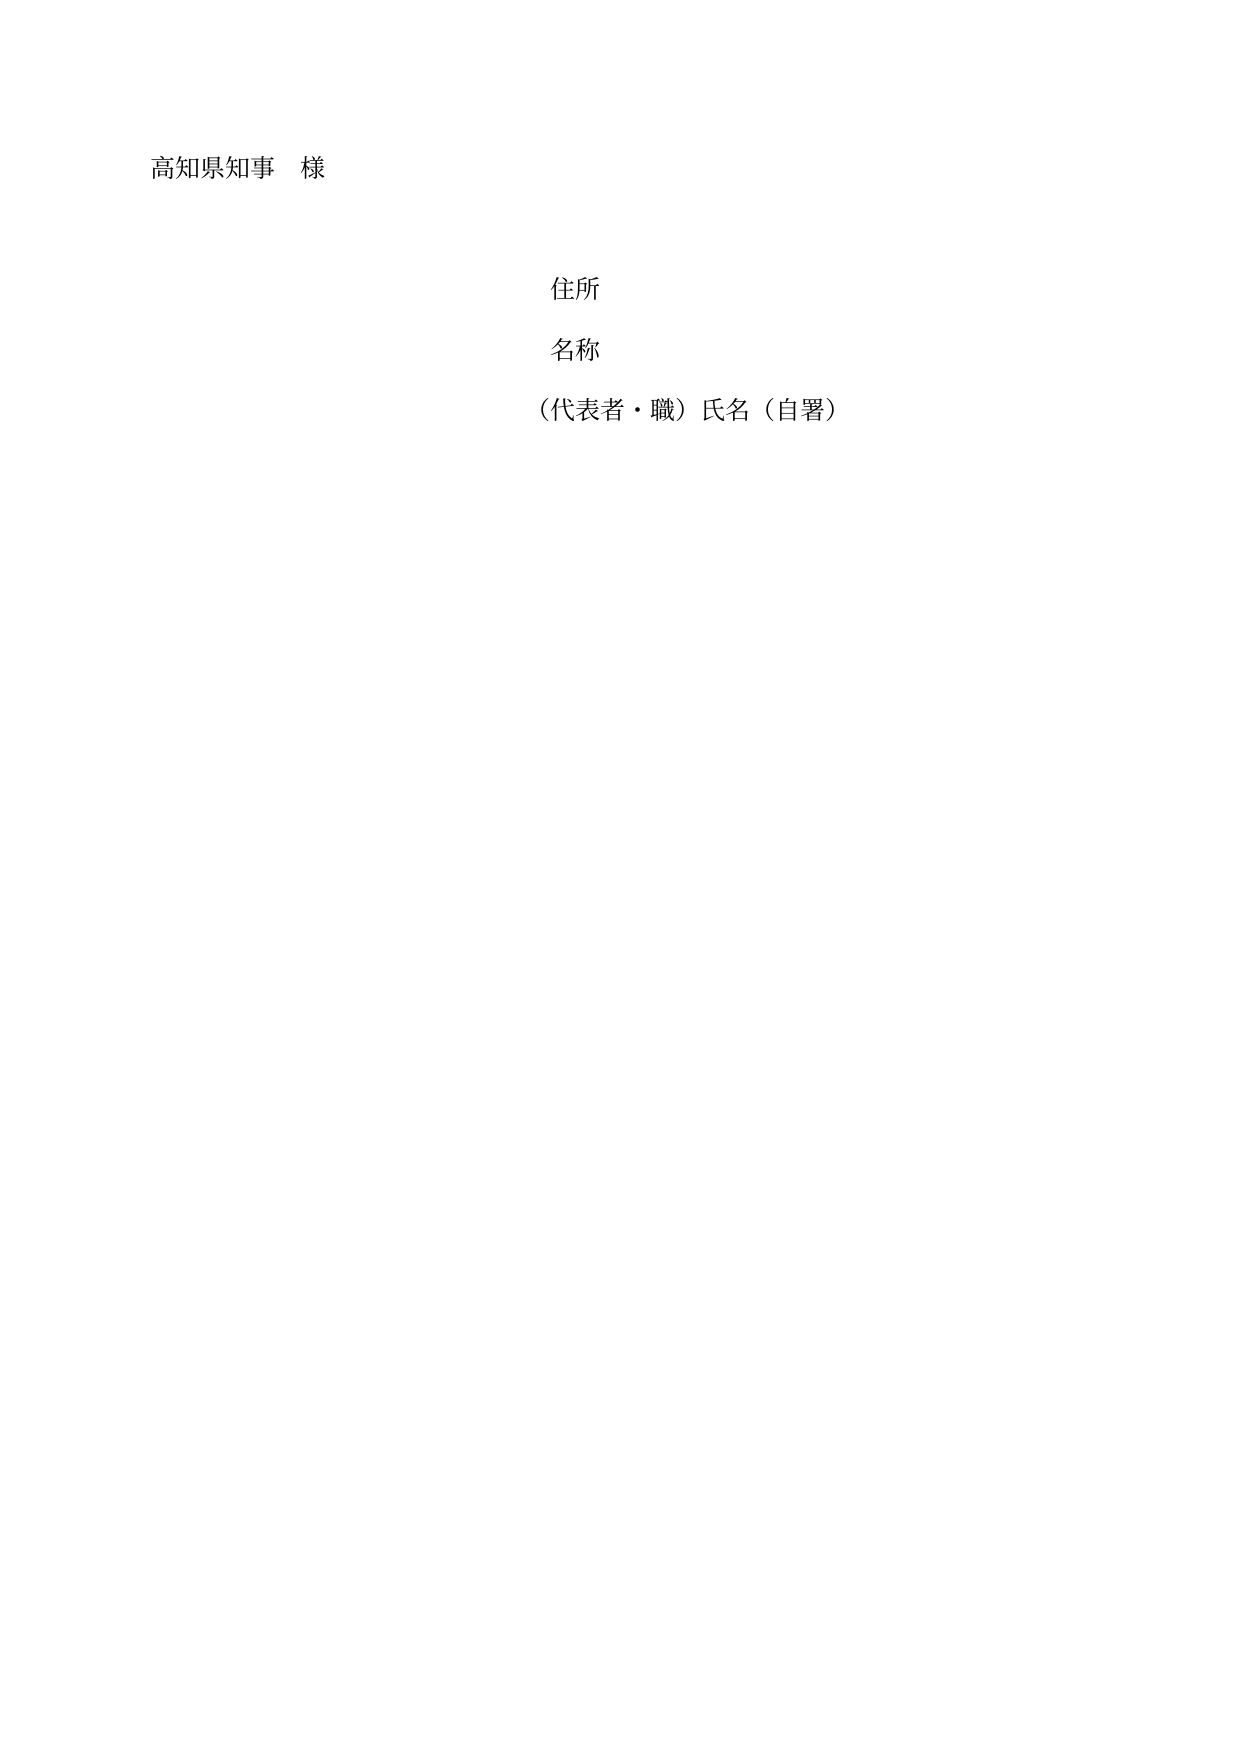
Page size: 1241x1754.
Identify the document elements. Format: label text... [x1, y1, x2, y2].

text 高知県知事 様 [75, 137, 1165, 197]
text （代表者・職）氏名（自署） [75, 378, 1165, 439]
text 名称 [75, 318, 1165, 378]
text 住所 [75, 258, 1165, 318]
